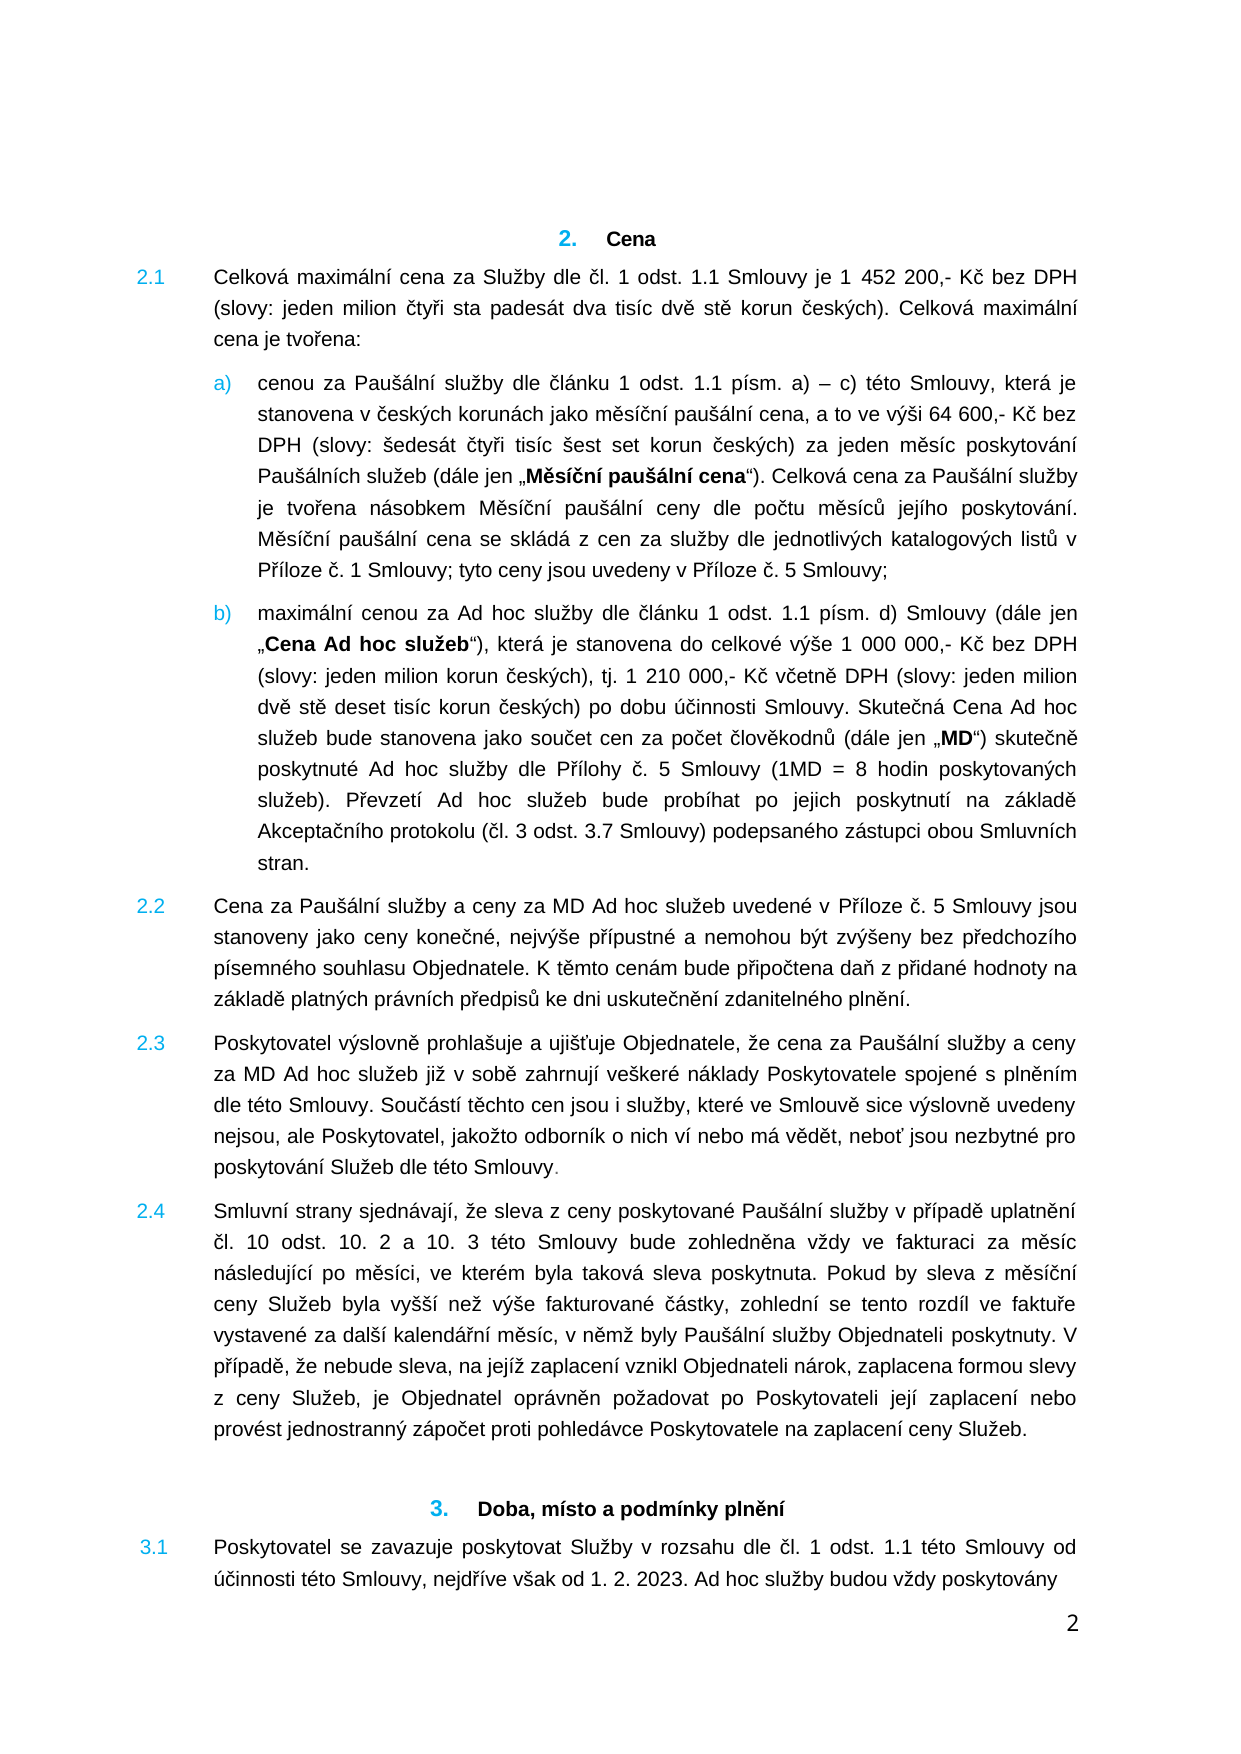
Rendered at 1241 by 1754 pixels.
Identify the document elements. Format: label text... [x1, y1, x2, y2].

list Smluvní strany sjednávají, že sleva z ceny poskytované Paušální služby v případě uplatnění čl. 10 odst. 10. 2 a 10. 3 této Smlouvy bude zohledněna vždy ve fakturaci za měsíc následující po měsíci, ve kterém byla taková sleva poskytnuta. Pokud by sleva z měsíční ceny Služeb byla vyšší než výše fakturované částky, zohlední se tento rozdíl ve faktuře vystavené za další kalendářní měsíc, v němž byly Paušální služby Objednateli poskytnuty. V případě, že nebude sleva, na jejíž zaplacení vznikl Objednateli nárok, zaplacena formou slevy z ceny Služeb, je Objednatel oprávněn požadovat po Poskytovateli její zaplacení nebo provést jednostranný zápočet proti pohledávce Poskytovatele na zaplacení ceny Služeb. [136, 1198, 1077, 1441]
list Poskytovatel výslovně prohlašuje a ujišťuje Objednatele, že cena za Paušální služby a ceny za MD Ad hoc služeb již v sobě zahrnují veškeré náklady Poskytovatele spojené s plněním dle této Smlouvy. Součástí těchto cen jsou i služby, které ve Smlouvě sice výslovně uvedeny nejsou, ale Poskytovatel, jakožto odborník o nich ví nebo má vědět, neboť jsou nezbytné pro poskytování Služeb dle této Smlouvy. [136, 1030, 1077, 1179]
list cenou za Paušální služby dle článku 1 odst. 1.1 písm. a) – c) této Smlouvy, která je stanovena v českých korunách jako měsíční paušální cena, a to ve výši 64 600,- Kč bez DPH (slovy: šedesát čtyři tisíc šest set korun českých) za jeden měsíc poskytování Paušálních služeb (dále jen „Měsíční paušální cena“). Celková cena za Paušální služby je tvořena násobkem Měsíční paušální ceny dle počtu měsíců jejího poskytování. Měsíční paušální cena se skládá z cen za služby dle jednotlivých katalogových listů v Příloze č. 1 Smlouvy; tyto ceny jsou uvedeny v Příloze č. 5 Smlouvy; [213, 371, 1078, 582]
list maximální cenou za Ad hoc služby dle článku 1 odst. 1.1 písm. d) Smlouvy (dále jen „Cena Ad hoc služeb“), která je stanovena do celkové výše 1 000 000,- Kč bez DPH (slovy: jeden milion korun českých), tj. 1 210 000,- Kč včetně DPH (slovy: jeden milion dvě stě deset tisíc korun českých) po dobu účinnosti Smlouvy. Skutečná Cena Ad hoc služeb bude stanovena jako součet cen za počet člověkodnů (dále jen „MD“) skutečně poskytnuté Ad hoc služby dle Přílohy č. 5 Smlouvy (1MD = 8 hodin poskytovaných služeb). Převzetí Ad hoc služeb bude probíhat po jejich poskytnutí na základě Akceptačního protokolu (čl. 3 odst. 3.7 Smlouvy) podepsaného zástupci obou Smluvních stran. [213, 601, 1078, 874]
list Celková maximální cena za Služby dle čl. 1 odst. 1.1 Smlouvy je 1 452 200,- Kč bez DPH (slovy: jeden milion čtyři sta padesát dva tisíc dvě stě korun českých). Celková maximální cena je tvořena: [136, 265, 1078, 351]
list Poskytovatel se zavazuje poskytovat Služby v rozsahu dle čl. 1 odst. 1.1 této Smlouvy od účinnosti této Smlouvy, nejdříve však od 1. 2. 2023. Ad hoc služby budou vždy poskytovány [139, 1535, 1078, 1590]
list Cena za Paušální služby a ceny za MD Ad hoc služeb uvedené v Příloze č. 5 Smlouvy jsou stanoveny jako ceny konečné, nejvýše přípustné a nemohou být zvýšeny bez předchozího písemného souhlasu Objednatele. K těmto cenám bude připočtena daň z přidané hodnoty na základě platných právních předpisů ke dni uskutečnění zdanitelného plnění. [136, 894, 1078, 1011]
subtitle Doba, místo a podmínky plnění [430, 1495, 1198, 1521]
subtitle Cena [558, 225, 1198, 251]
